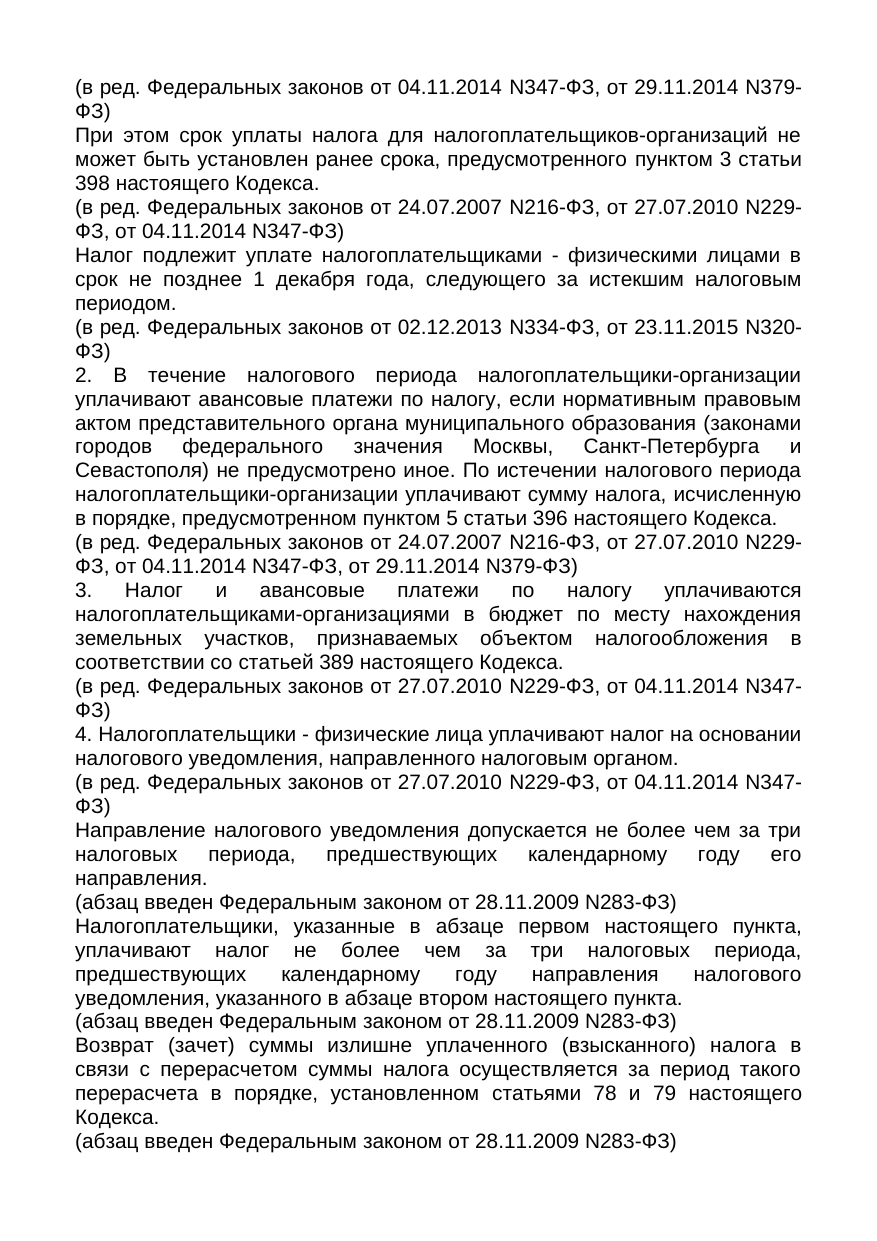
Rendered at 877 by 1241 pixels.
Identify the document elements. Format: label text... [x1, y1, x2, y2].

text 4. Налогоплательщики - физические лица уплачивают налог на основании налогового уведомления, направленного налоговым органом. [75, 722, 802, 770]
text 2. В течение налогового периода налогоплательщики-организации уплачивают авансовые платежи по налогу, если нормативным правовым актом представительного органа муниципального образования (законами городов федерального значения Москвы, Санкт-Петербурга и Севастополя) не предусмотрено иное. По истечении налогового периода налогоплательщики-организации уплачивают сумму налога, исчисленную в порядке, предусмотренном пунктом 5 статьи 396 настоящего Кодекса. [75, 362, 802, 530]
text (в ред. Федеральных законов от 02.12.2013 N334-ФЗ, от 23.11.2015 N320-ФЗ) [75, 314, 802, 362]
text Налог подлежит уплате налогоплательщиками - физическими лицами в срок не позднее 1 декабря года, следующего за истекшим налоговым периодом. [75, 243, 802, 314]
text 3. Налог и авансовые платежи по налогу уплачиваются налогоплательщиками-организациями в бюджет по месту нахождения земельных участков, признаваемых объектом налогообложения в соответствии со статьей 389 настоящего Кодекса. [75, 578, 802, 674]
text Налогоплательщики, указанные в абзаце первом настоящего пункта, уплачивают налог не более чем за три налоговых периода, предшествующих календарному году направления налогового уведомления, указанного в абзаце втором настоящего пункта. [75, 913, 802, 1009]
text (в ред. Федеральных законов от 24.07.2007 N216-ФЗ, от 27.07.2010 N229-ФЗ, от 04.11.2014 N347-ФЗ) [75, 195, 802, 243]
text При этом срок уплаты налога для налогоплательщиков-организаций не может быть установлен ранее срока, предусмотренного пунктом 3 статьи 398 настоящего Кодекса. [75, 123, 802, 195]
text Возврат (зачет) суммы излишне уплаченного (взысканного) налога в связи с перерасчетом суммы налога осуществляется за период такого перерасчета в порядке, установленном статьями 78 и 79 настоящего Кодекса. [75, 1033, 802, 1129]
text (в ред. Федеральных законов от 24.07.2007 N216-ФЗ, от 27.07.2010 N229-ФЗ, от 04.11.2014 N347-ФЗ, от 29.11.2014 N379-ФЗ) [75, 530, 802, 578]
text Направление налогового уведомления допускается не более чем за три налоговых периода, предшествующих календарному году его направления. [75, 818, 802, 889]
text (абзац введен Федеральным законом от 28.11.2009 N283-ФЗ) [75, 1129, 802, 1153]
text (абзац введен Федеральным законом от 28.11.2009 N283-ФЗ) [75, 889, 802, 913]
text (в ред. Федеральных законов от 04.11.2014 N347-ФЗ, от 29.11.2014 N379-ФЗ) [75, 75, 802, 123]
text (в ред. Федеральных законов от 27.07.2010 N229-ФЗ, от 04.11.2014 N347-ФЗ) [75, 674, 802, 722]
text (в ред. Федеральных законов от 27.07.2010 N229-ФЗ, от 04.11.2014 N347-ФЗ) [75, 770, 802, 818]
text (абзац введен Федеральным законом от 28.11.2009 N283-ФЗ) [75, 1009, 802, 1033]
